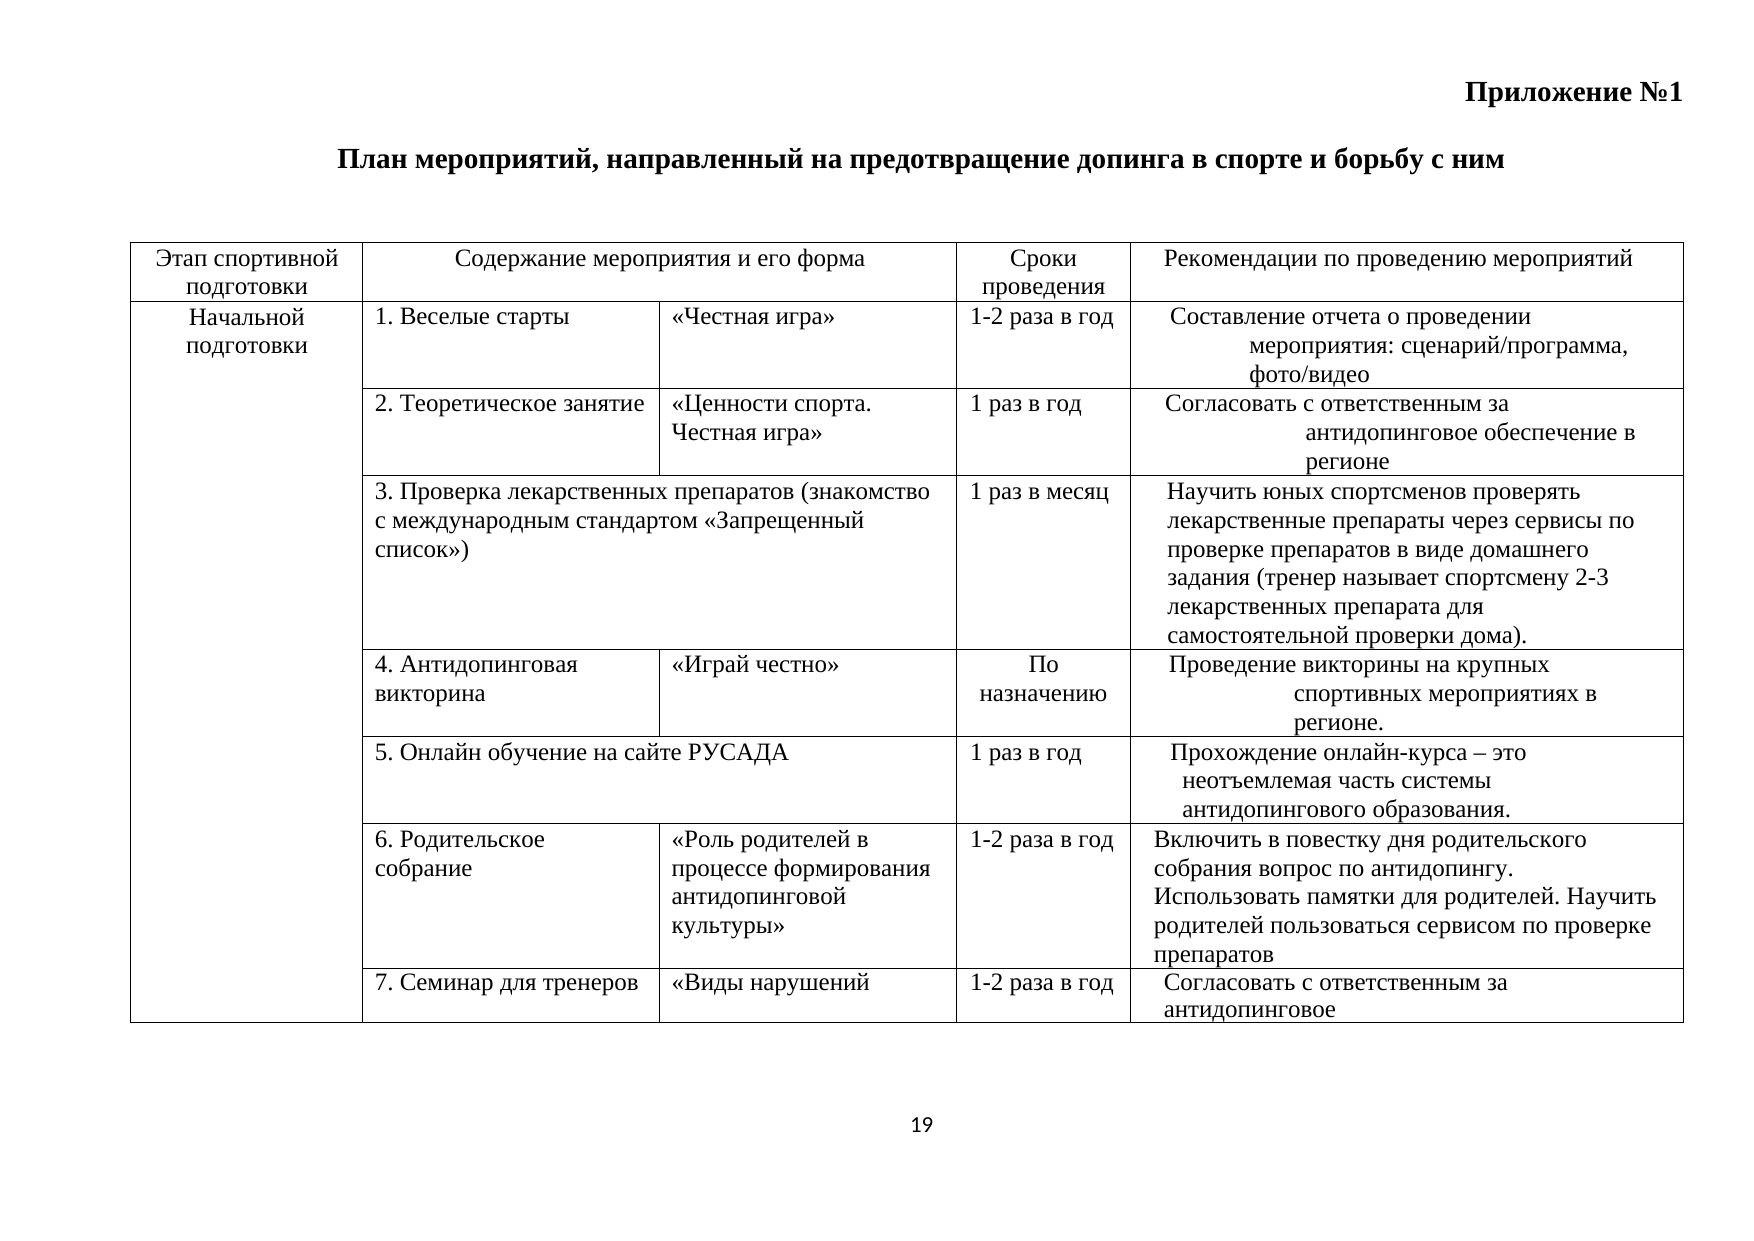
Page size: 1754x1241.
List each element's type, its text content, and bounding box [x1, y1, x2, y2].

table_cell 1-2 раза в год [957, 969, 1130, 1022]
table_cell «Играй честно» [660, 650, 956, 736]
table_cell 1 раз в месяц [957, 476, 1130, 649]
table_cell 1-2 раза в год [957, 824, 1130, 968]
table_header Содержание мероприятия и его форма [363, 243, 956, 301]
table_cell «Виды нарушений [660, 969, 956, 1022]
table_cell 4. Антидопинговая викторина [363, 650, 659, 736]
table_cell 1 раз в год [957, 389, 1130, 475]
table_cell 5. Онлайн обучение на сайте РУСАДА [363, 737, 956, 823]
table_cell Проведение викторины на крупных спортивных мероприятиях в регионе. [1131, 650, 1683, 736]
table_cell 1-2 раза в год [957, 302, 1130, 388]
table_cell Начальной подготовки [131, 302, 362, 1022]
table_cell 1 раз в год [957, 737, 1130, 823]
text План мероприятий, направленный на предотвращение допинга в спорте и борьбу с ним [118, 141, 1724, 174]
table_cell По назначению [957, 650, 1130, 736]
table_cell 3. Проверка лекарственных препаратов (знакомство с международным стандартом «Запрещенный список») [363, 476, 956, 649]
table_cell Согласовать с ответственным за антидопинговое [1131, 969, 1683, 1022]
table_cell Согласовать с ответственным за антидопинговое обеспечение в регионе [1131, 389, 1683, 475]
table_cell «Ценности спорта. Честная игра» [660, 389, 956, 475]
table_cell Научить юных спортсменов проверять лекарственные препараты через сервисы по проверке препаратов в виде домашнего задания (тренер называет спортсмену 2-3 лекарственных препарата для самостоятельной проверки дома). [1131, 476, 1683, 649]
table_cell Прохождение онлайн-курса – это неотъемлемая часть системы антидопингового образования. [1131, 737, 1683, 823]
table_header Сроки проведения [957, 243, 1130, 301]
table_cell Включить в повестку дня родительского собрания вопрос по антидопингу. Использовать памятки для родителей. Научить родителей пользоваться сервисом по проверке препаратов [1131, 824, 1683, 968]
table_header Рекомендации по проведению мероприятий [1131, 243, 1683, 301]
table_cell «Честная игра» [660, 302, 956, 388]
table_cell 6. Родительское собрание [363, 824, 659, 968]
text Приложение №1 [118, 74, 1683, 107]
table_cell «Роль родителей в процессе формирования антидопинговой культуры» [660, 824, 956, 968]
table_header Этап спортивной подготовки [131, 243, 362, 301]
table_cell 2. Теоретическое занятие [363, 389, 659, 475]
table_cell 7. Семинар для тренеров [363, 969, 659, 1022]
table_cell Составление отчета о проведении мероприятия: сценарий/программа, фото/видео [1131, 302, 1683, 388]
table_cell 1. Веселые старты [363, 302, 659, 388]
